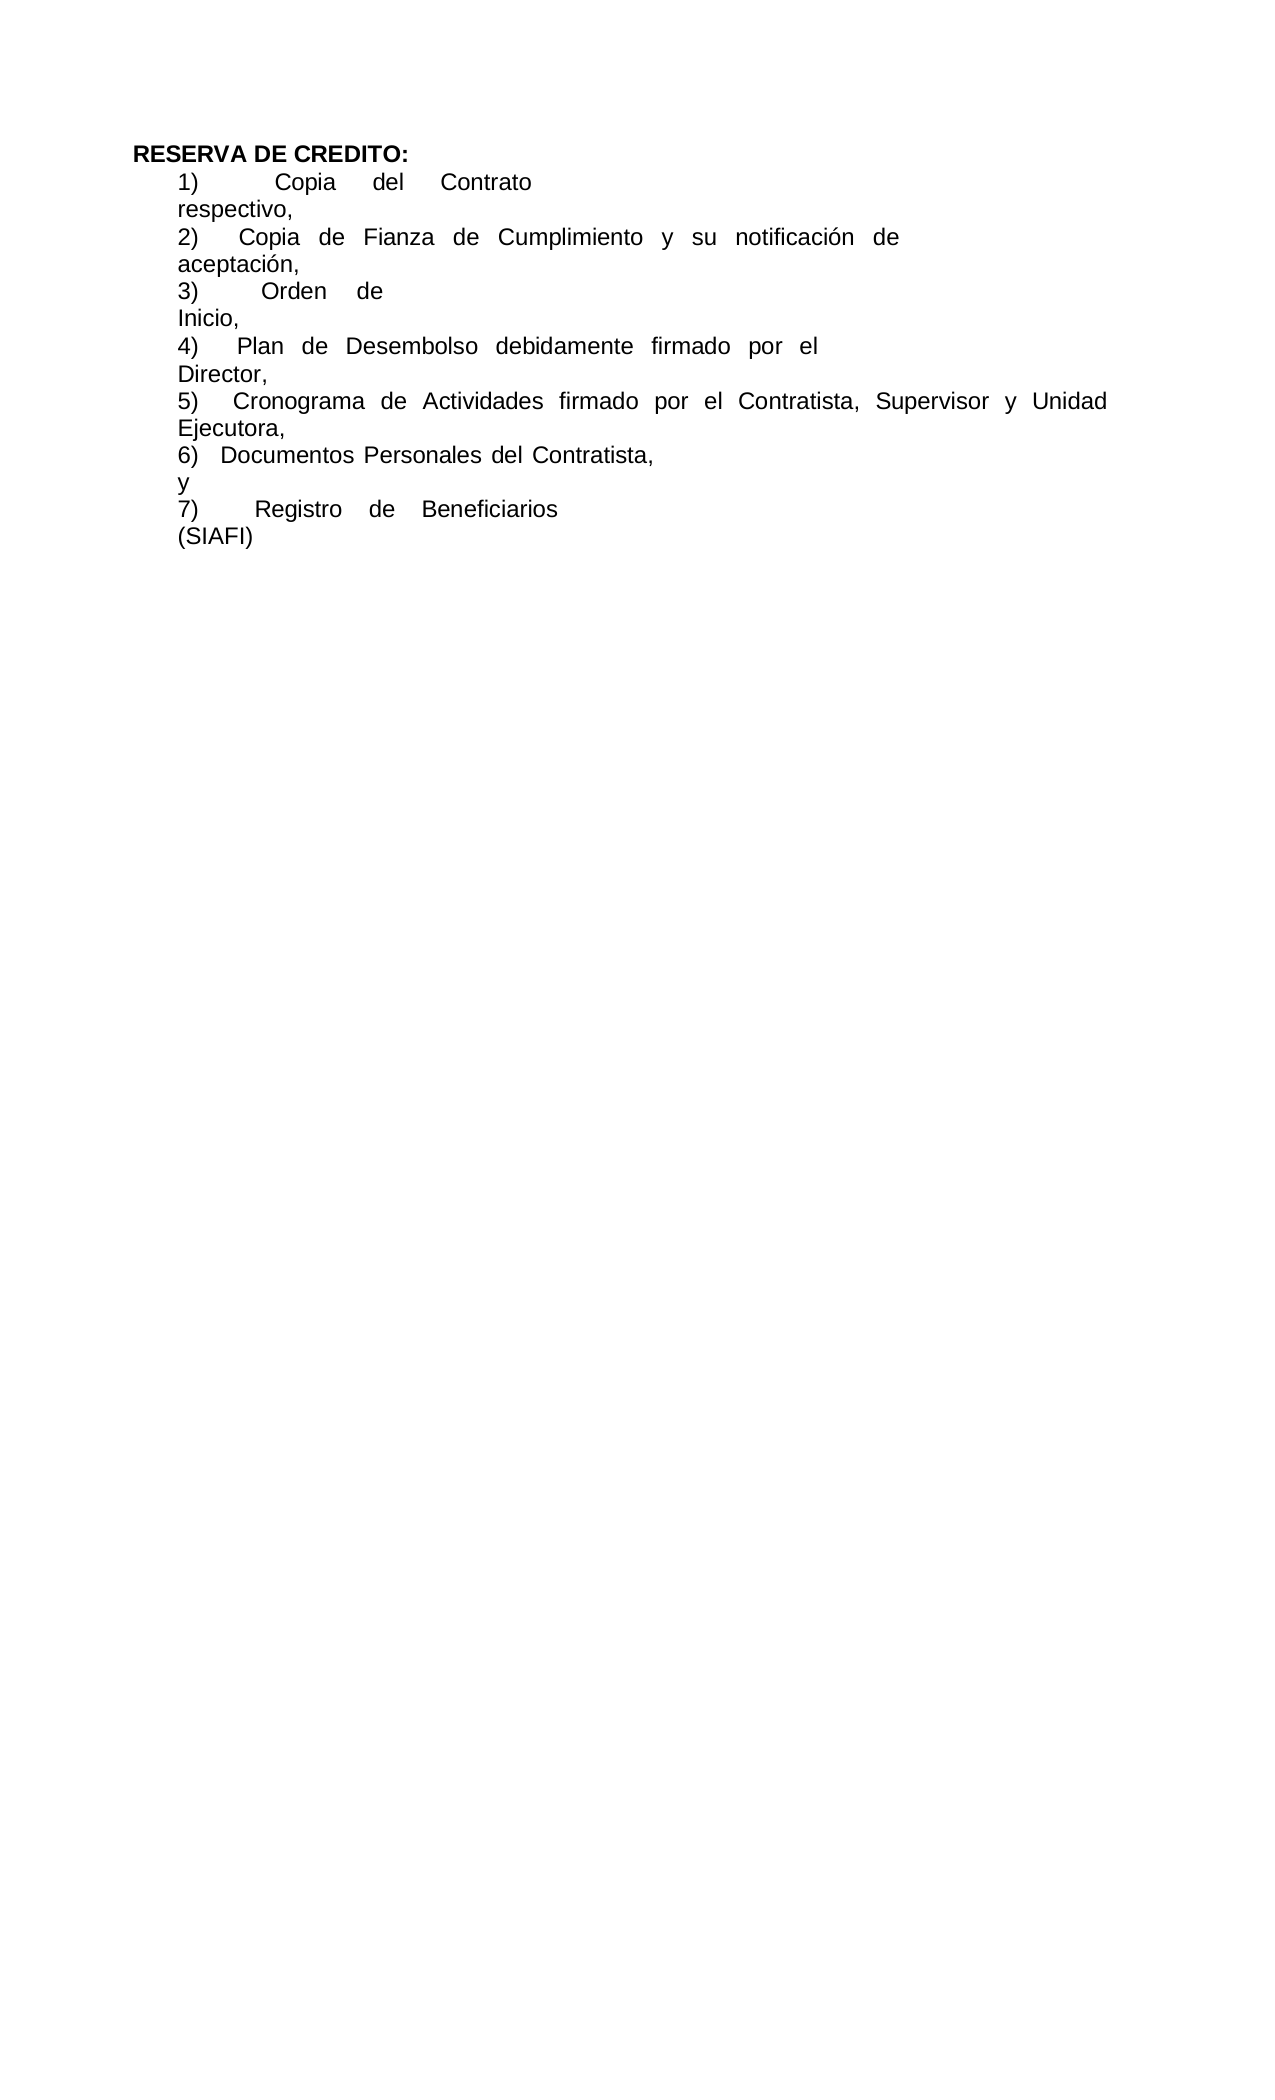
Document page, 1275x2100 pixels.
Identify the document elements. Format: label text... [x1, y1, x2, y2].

text 7) Registro de Beneficiarios (SIAFI) [177, 496, 558, 550]
text 3) Orden de Inicio, [177, 278, 383, 332]
text 1) Copia del Contrato respectivo, [177, 167, 532, 223]
text 5) Cronograma de Actividades firmado por el Contratista, Supervisor y Unidad Ejecutora, [177, 387, 1108, 442]
text 4) Plan de Desembolso debidamente firmado por el Director, [177, 332, 818, 387]
text 6) Documentos Personales del Contratista, y [177, 442, 654, 496]
text 2) Copia de Fianza de Cumplimiento y su notificación de aceptación, [177, 223, 899, 278]
text RESERVA DE CREDITO: [133, 139, 409, 167]
